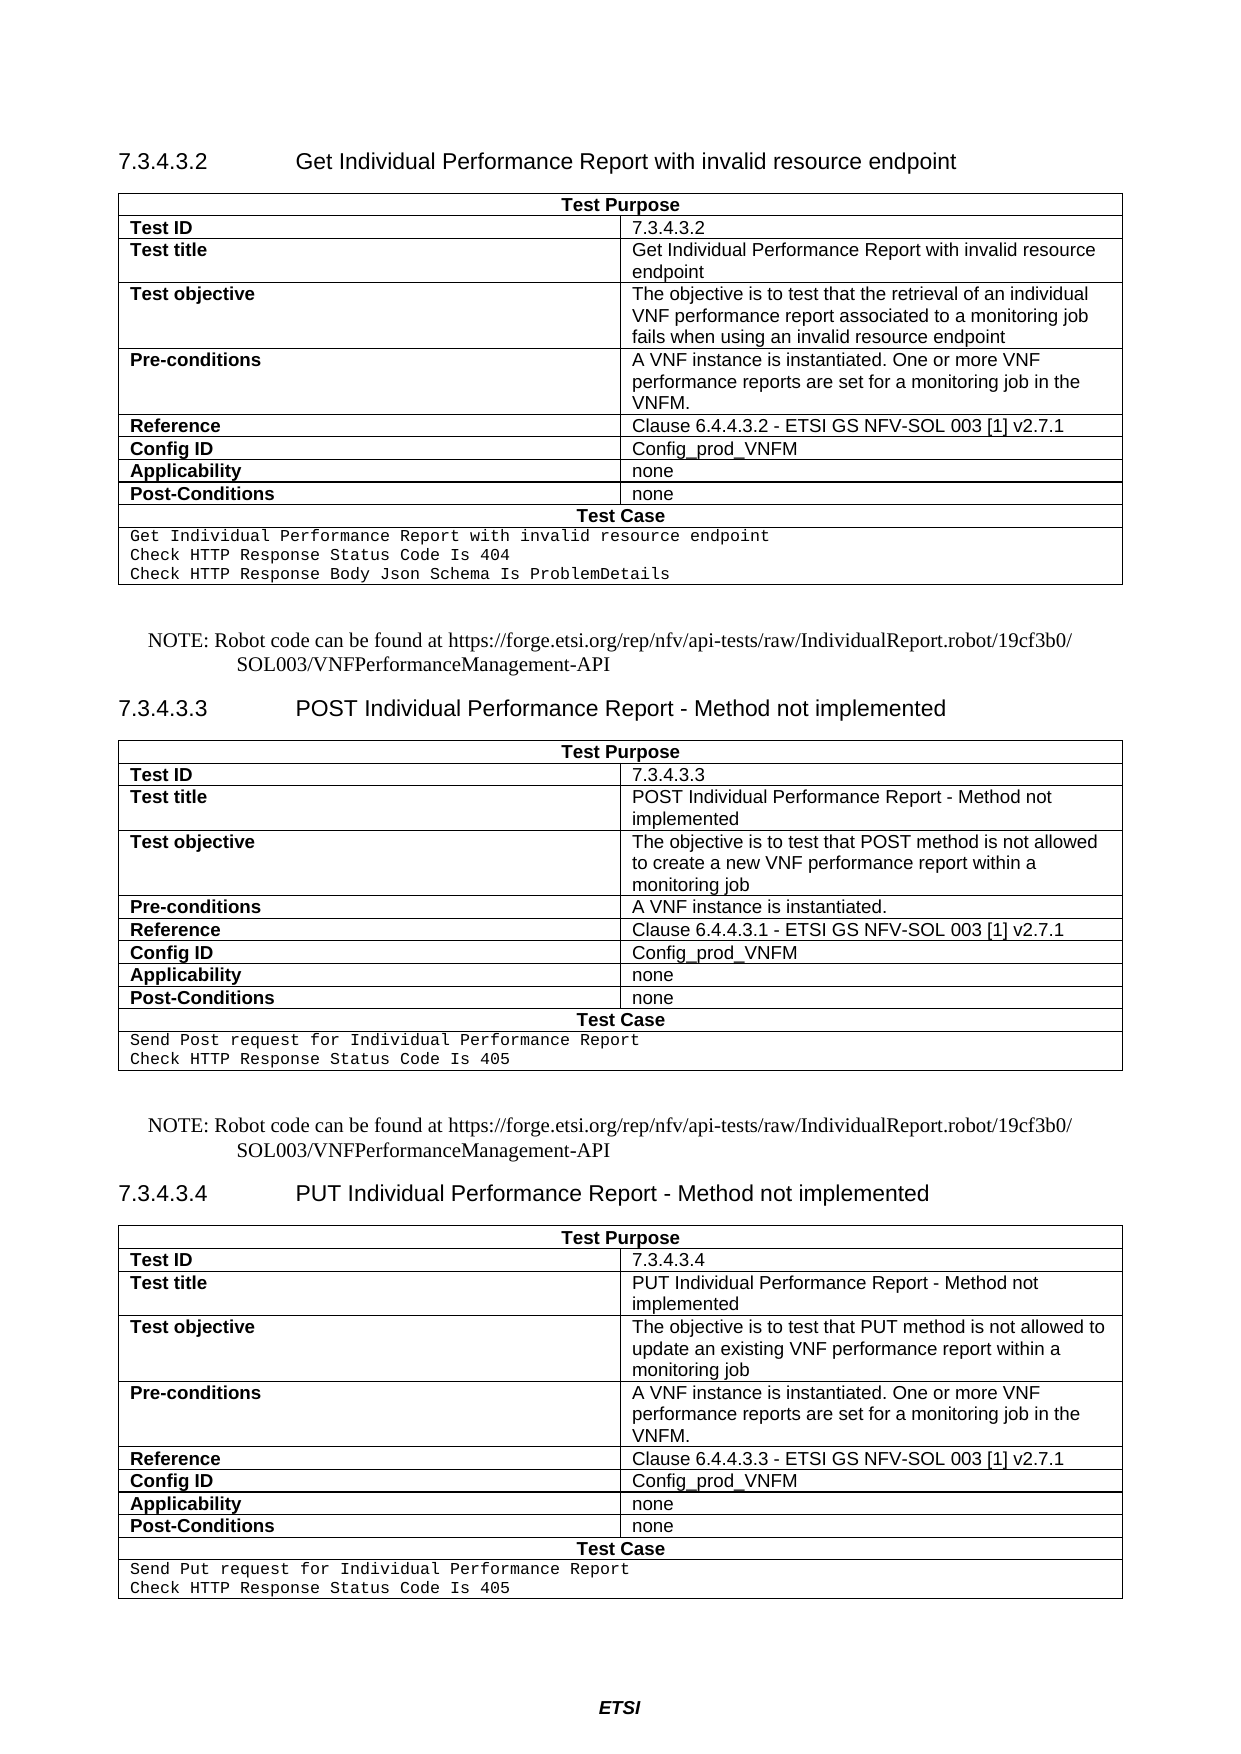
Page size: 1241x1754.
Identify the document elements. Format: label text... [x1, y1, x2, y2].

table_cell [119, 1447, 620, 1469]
subtitle 7.3.4.3.4 PUT Individual Performance Report - Method not implemented [118, 1180, 1122, 1207]
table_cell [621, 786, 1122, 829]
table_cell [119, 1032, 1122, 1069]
text NOTE: Robot code can be found at https://forge.etsi.org/rep/nfv/api-tests/raw/IndividualReport.robot/19cf3b0/SOL003/VNFPerformanceManagement-API [148, 1113, 1122, 1162]
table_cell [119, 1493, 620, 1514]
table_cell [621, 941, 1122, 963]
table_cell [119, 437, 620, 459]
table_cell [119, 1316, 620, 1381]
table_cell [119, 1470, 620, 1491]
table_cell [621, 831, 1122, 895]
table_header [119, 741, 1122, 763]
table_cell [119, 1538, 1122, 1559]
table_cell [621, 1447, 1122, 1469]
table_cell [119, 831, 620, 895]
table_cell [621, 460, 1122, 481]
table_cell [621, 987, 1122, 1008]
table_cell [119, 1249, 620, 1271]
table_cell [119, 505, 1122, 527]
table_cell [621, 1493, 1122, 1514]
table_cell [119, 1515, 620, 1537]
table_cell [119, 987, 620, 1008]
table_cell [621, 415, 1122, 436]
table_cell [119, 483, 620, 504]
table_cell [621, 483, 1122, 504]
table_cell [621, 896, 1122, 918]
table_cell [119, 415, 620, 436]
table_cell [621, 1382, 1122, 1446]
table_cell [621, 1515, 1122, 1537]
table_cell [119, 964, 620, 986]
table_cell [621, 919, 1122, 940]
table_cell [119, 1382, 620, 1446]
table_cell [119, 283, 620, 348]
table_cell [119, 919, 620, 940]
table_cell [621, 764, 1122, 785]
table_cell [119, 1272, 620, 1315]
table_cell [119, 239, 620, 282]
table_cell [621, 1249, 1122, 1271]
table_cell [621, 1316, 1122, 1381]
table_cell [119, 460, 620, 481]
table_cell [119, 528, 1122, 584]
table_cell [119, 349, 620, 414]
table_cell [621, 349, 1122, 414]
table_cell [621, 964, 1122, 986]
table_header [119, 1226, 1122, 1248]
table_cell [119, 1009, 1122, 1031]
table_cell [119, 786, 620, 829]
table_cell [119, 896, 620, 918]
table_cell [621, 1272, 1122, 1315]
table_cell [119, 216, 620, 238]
subtitle 7.3.4.3.2 Get Individual Performance Report with invalid resource endpoint [118, 148, 1122, 174]
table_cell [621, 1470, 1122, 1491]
text NOTE: Robot code can be found at https://forge.etsi.org/rep/nfv/api-tests/raw/IndividualReport.robot/19cf3b0/SOL003/VNFPerformanceManagement-API [148, 628, 1122, 676]
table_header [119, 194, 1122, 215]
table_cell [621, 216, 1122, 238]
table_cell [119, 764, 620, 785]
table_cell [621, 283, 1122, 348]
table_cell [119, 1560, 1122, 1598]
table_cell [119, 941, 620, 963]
subtitle 7.3.4.3.3 POST Individual Performance Report - Method not implemented [118, 695, 1122, 721]
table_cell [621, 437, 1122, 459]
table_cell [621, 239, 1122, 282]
